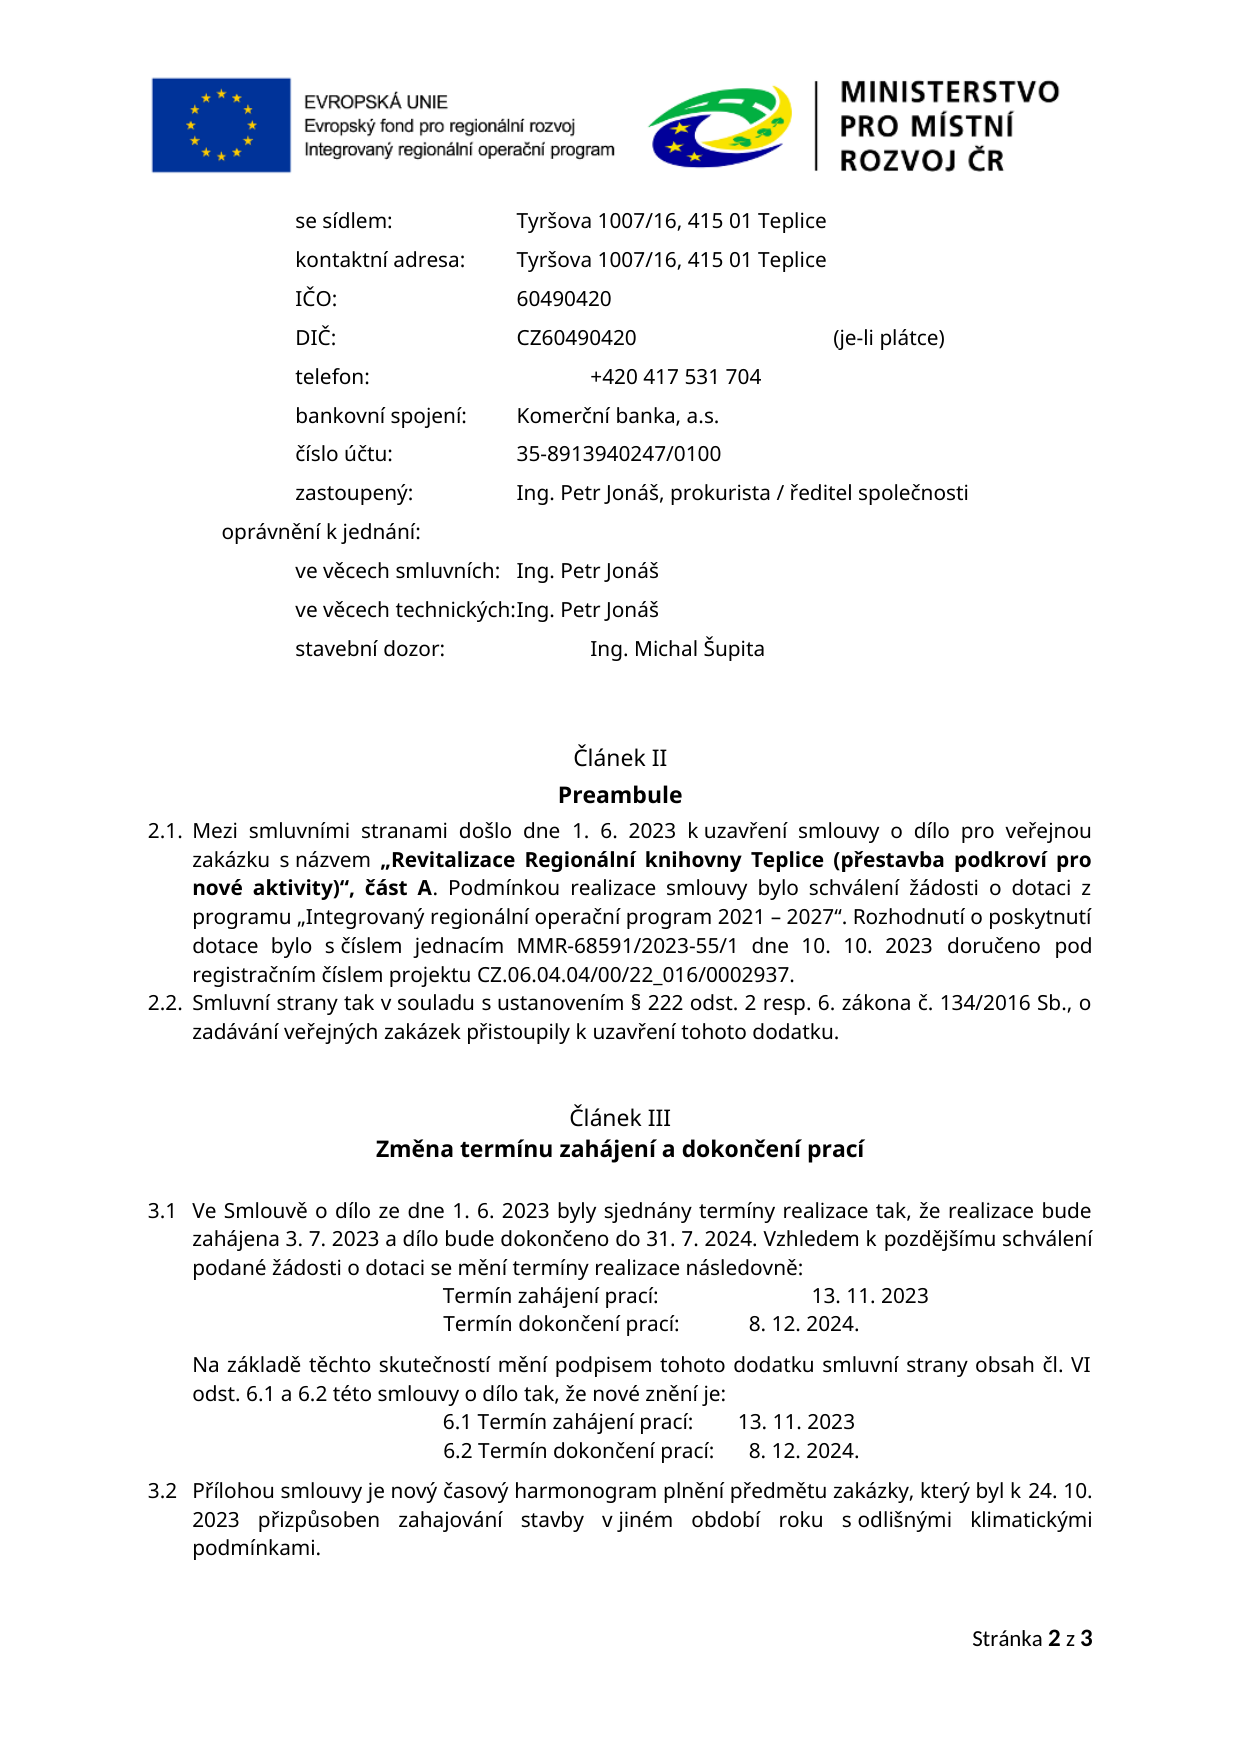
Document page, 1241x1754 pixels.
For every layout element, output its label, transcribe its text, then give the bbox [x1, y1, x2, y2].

text bankovní spojení: Komerční banka, a.s. [148, 401, 1093, 429]
list Ve Smlouvě o dílo ze dne 1. 6. 2023 byly sjednány termíny realizace tak, že realizace bude zahájena 3. 7. 2023 a dílo bude dokončeno do 31. 7. 2024. Vzhledem k pozdějšímu schválení podané žádosti o dotaci se mění termíny realizace následovně: Termín zahájení prací: 13. 11. 2023 [148, 1196, 1093, 1309]
text kontaktní adresa: Tyršova 1007/16, 415 01 Teplice [221, 245, 1093, 274]
picture [147, 73, 1093, 179]
text Článek III [148, 1102, 1093, 1133]
text ve věcech technických: Ing. Petr Jonáš [221, 595, 1093, 623]
list Mezi smluvními stranami došlo dne 1. 6. 2023 k uzavření smlouvy o dílo pro veřejnou zakázku s názvem „Revitalizace Regionální knihovny Teplice (přestavba podkroví pro nové aktivity)“, část A. Podmínkou realizace smlouvy bylo schválení žádosti o dotaci z programu „Integrovaný regionální operační program 2021 – 2027“. Rozhodnutí o poskytnutí dotace bylo s číslem jednacím MMR-68591/2023-55/1 dne 10. 10. 2023 doručeno pod registračním číslem projektu CZ.06.04.04/00/22_016/0002937. [148, 817, 1093, 988]
text Článek II [148, 742, 1093, 773]
text ve věcech smluvních: Ing. Petr Jonáš [221, 556, 1093, 584]
text IČO: 60490420 [148, 284, 1093, 313]
text Na základě těchto skutečností mění podpisem tohoto dodatku smluvní strany obsah čl. VI odst. 6.1 a 6.2 této smlouvy o dílo tak, že nové znění je: [192, 1350, 1093, 1407]
text DIČ: CZ60490420 (je-li plátce) [148, 323, 1093, 351]
text se sídlem: Tyršova 1007/16, 415 01 Teplice [148, 206, 1093, 235]
text číslo účtu: 35-8913940247/0100 [148, 439, 1093, 468]
text zastoupený: Ing. Petr Jonáš, prokurista / ředitel společnosti [148, 478, 1093, 507]
text 6.2 Termín dokončení prací: 8. 12. 2024. [413, 1436, 1093, 1464]
text telefon: +420 417 531 704 [148, 362, 1093, 390]
text oprávnění k jednání: [148, 517, 1093, 546]
list Přílohou smlouvy je nový časový harmonogram plnění předmětu zakázky, který byl k 24. 10. 2023 přizpůsoben zahajování stavby v jiném období roku s odlišnými klimatickými podmínkami. [148, 1477, 1093, 1562]
list Smluvní strany tak v souladu s ustanovením § 222 odst. 2 resp. 6. zákona č. 134/2016 Sb., o zadávání veřejných zakázek přistoupily k uzavření tohoto dodatku. [148, 988, 1093, 1045]
text Termín dokončení prací: 8. 12. 2024. [413, 1309, 1093, 1338]
text stavební dozor: Ing. Michal Šupita [221, 634, 1093, 662]
text 6.1 Termín zahájení prací: 13. 11. 2023 [192, 1407, 1093, 1436]
text Preambule [148, 779, 1093, 810]
text Změna termínu zahájení a dokončení prací [148, 1133, 1093, 1164]
